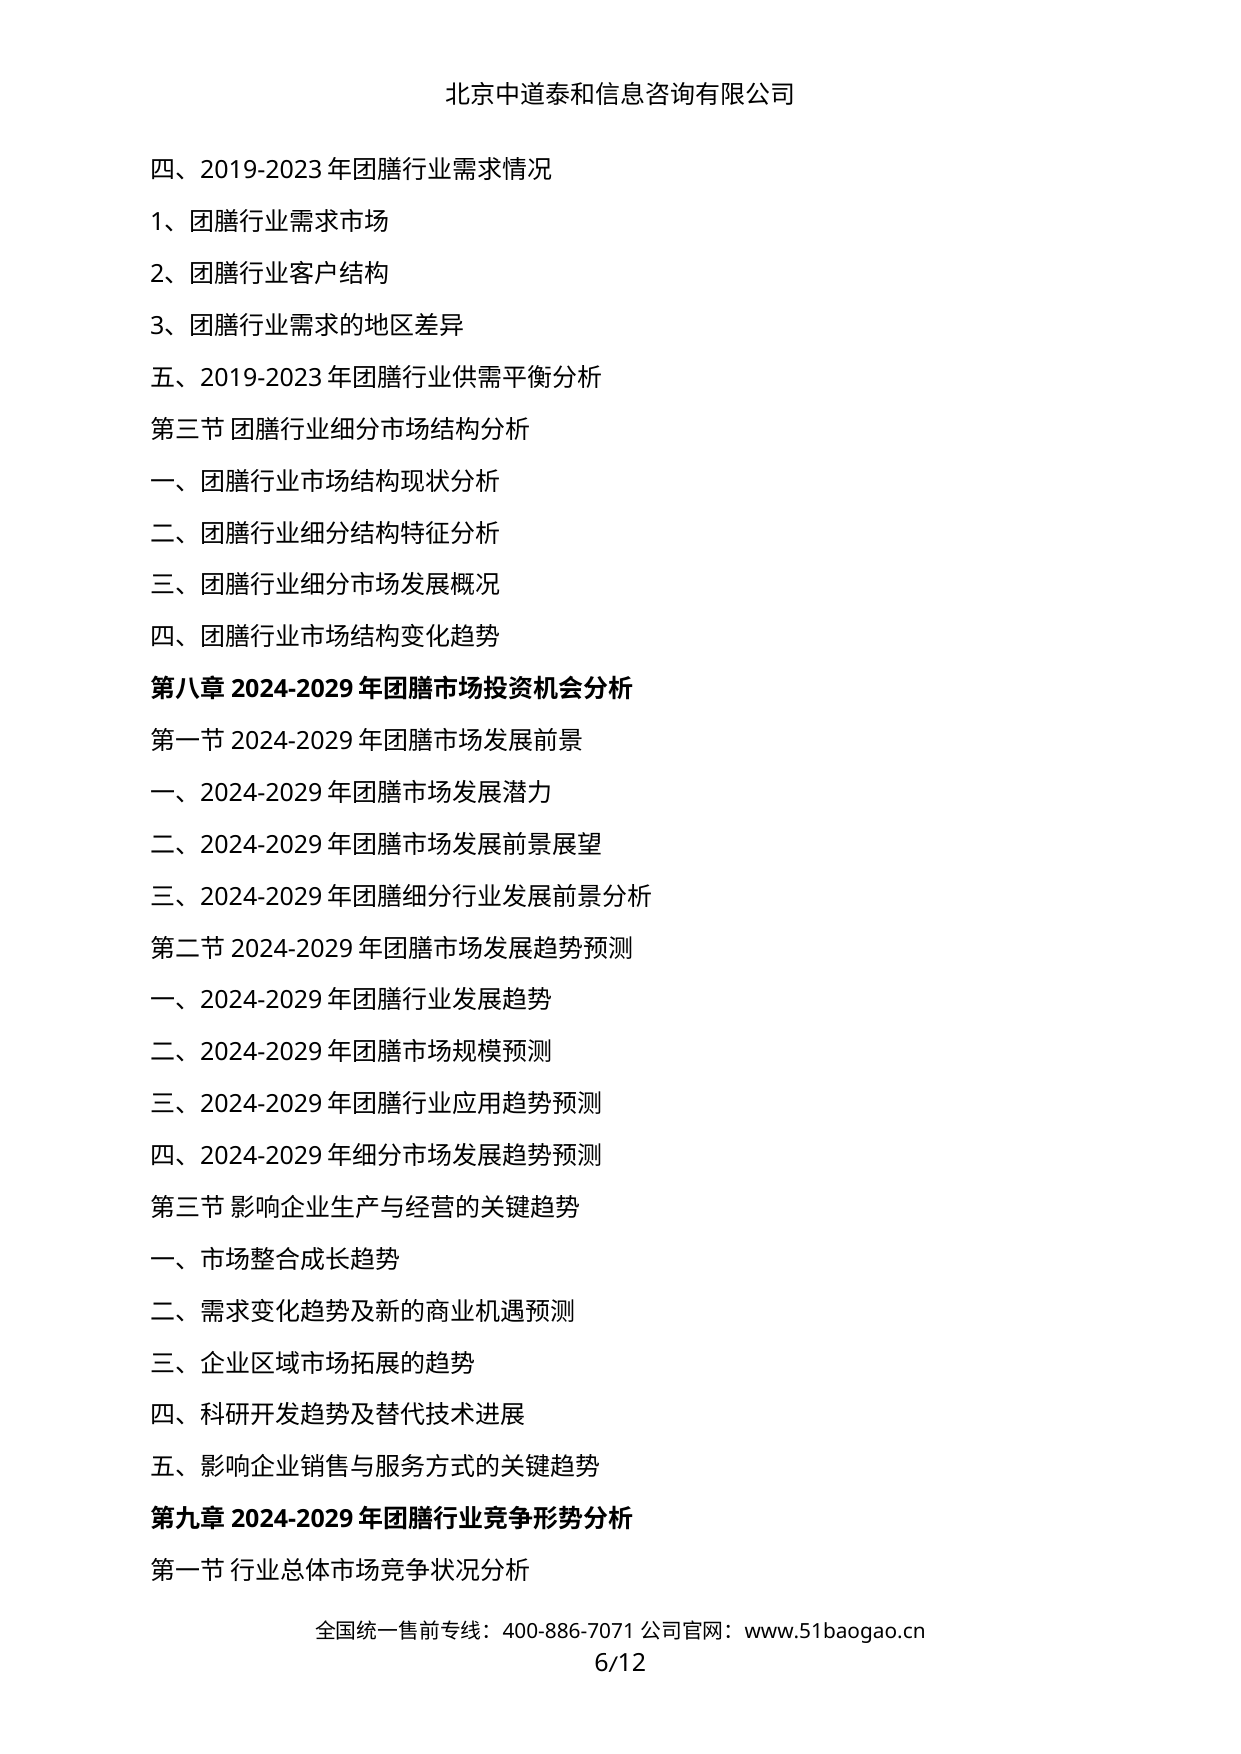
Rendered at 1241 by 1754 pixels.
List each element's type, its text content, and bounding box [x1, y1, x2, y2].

text 二、2024-2029年团膳市场发展前景展望 [150, 824, 1090, 861]
text 三、团膳行业细分市场发展概况 [150, 565, 1090, 601]
text 第一节 2024-2029年团膳市场发展前景 [150, 721, 1090, 757]
text 二、需求变化趋势及新的商业机遇预测 [150, 1291, 1090, 1327]
text 五、影响企业销售与服务方式的关键趋势 [150, 1447, 1090, 1483]
text 二、团膳行业细分结构特征分析 [150, 513, 1090, 549]
text 四、科研开发趋势及替代技术进展 [150, 1395, 1090, 1431]
text 3、团膳行业需求的地区差异 [150, 306, 1090, 342]
text 三、2024-2029年团膳细分行业发展前景分析 [150, 876, 1090, 912]
text 一、团膳行业市场结构现状分析 [150, 461, 1090, 497]
text 四、2019-2023年团膳行业需求情况 [150, 150, 1090, 186]
text 一、2024-2029年团膳行业发展趋势 [150, 980, 1090, 1016]
text 三、企业区域市场拓展的趋势 [150, 1343, 1090, 1379]
text 一、2024-2029年团膳市场发展潜力 [150, 772, 1090, 809]
text 第二节 2024-2029年团膳市场发展趋势预测 [150, 928, 1090, 964]
text 四、2024-2029年细分市场发展趋势预测 [150, 1136, 1090, 1172]
text 第三节 团膳行业细分市场结构分析 [150, 409, 1090, 446]
text 第三节 影响企业生产与经营的关键趋势 [150, 1187, 1090, 1224]
text 第一节 行业总体市场竞争状况分析 [150, 1551, 1090, 1587]
text 一、市场整合成长趋势 [150, 1239, 1090, 1276]
text 三、2024-2029年团膳行业应用趋势预测 [150, 1084, 1090, 1120]
text 五、2019-2023年团膳行业供需平衡分析 [150, 357, 1090, 394]
text 2、团膳行业客户结构 [150, 254, 1090, 290]
text 第八章 2024-2029年团膳市场投资机会分析 [150, 669, 1090, 705]
text 二、2024-2029年团膳市场规模预测 [150, 1032, 1090, 1068]
text 1、团膳行业需求市场 [150, 202, 1090, 238]
text 四、团膳行业市场结构变化趋势 [150, 617, 1090, 653]
text 第九章 2024-2029年团膳行业竞争形势分析 [150, 1499, 1090, 1535]
